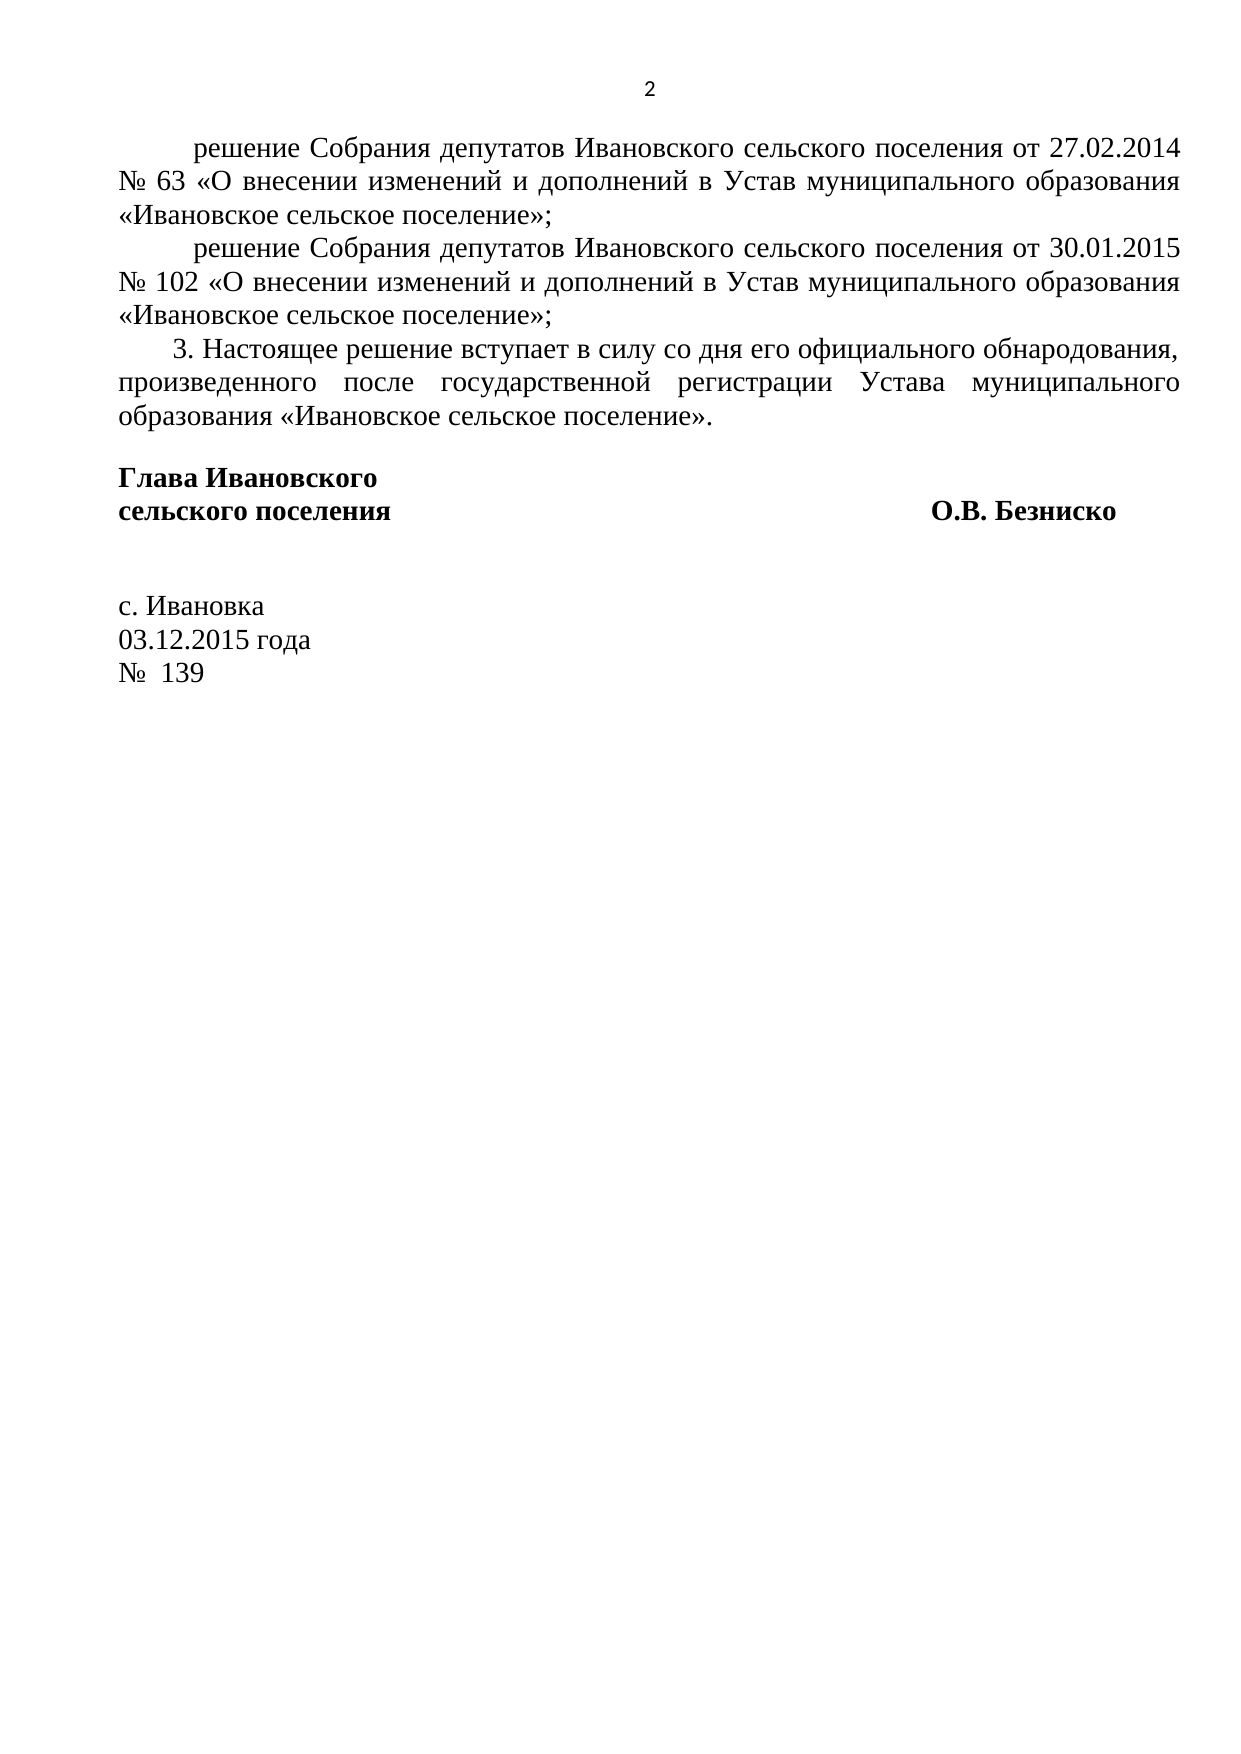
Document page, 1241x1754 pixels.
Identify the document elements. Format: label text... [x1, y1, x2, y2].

text с. Ивановка [118, 588, 1181, 622]
text решение Собрания депутатов Ивановского сельского поселения от 27.02.2014 № 63 «О внесении изменений и дополнений в Устав муниципального образования «Ивановское сельское поселение»; [118, 130, 1182, 230]
text 03.12.2015 года [118, 622, 1181, 655]
text сельского поселения О.В. Безниско [118, 493, 1181, 527]
list 3. Настоящее решение вступает в силу со дня его официального обнародования, произведенного после государственной регистрации Устава муниципального образования «Ивановское сельское поселение». [118, 331, 1181, 432]
text решение Собрания депутатов Ивановского сельского поселения от 30.01.2015 № 102 «О внесении изменений и дополнений в Устав муниципального образования «Ивановское сельское поселение»; [118, 230, 1182, 331]
text Глава Ивановского [118, 460, 1181, 493]
text № 139 [118, 655, 1181, 689]
